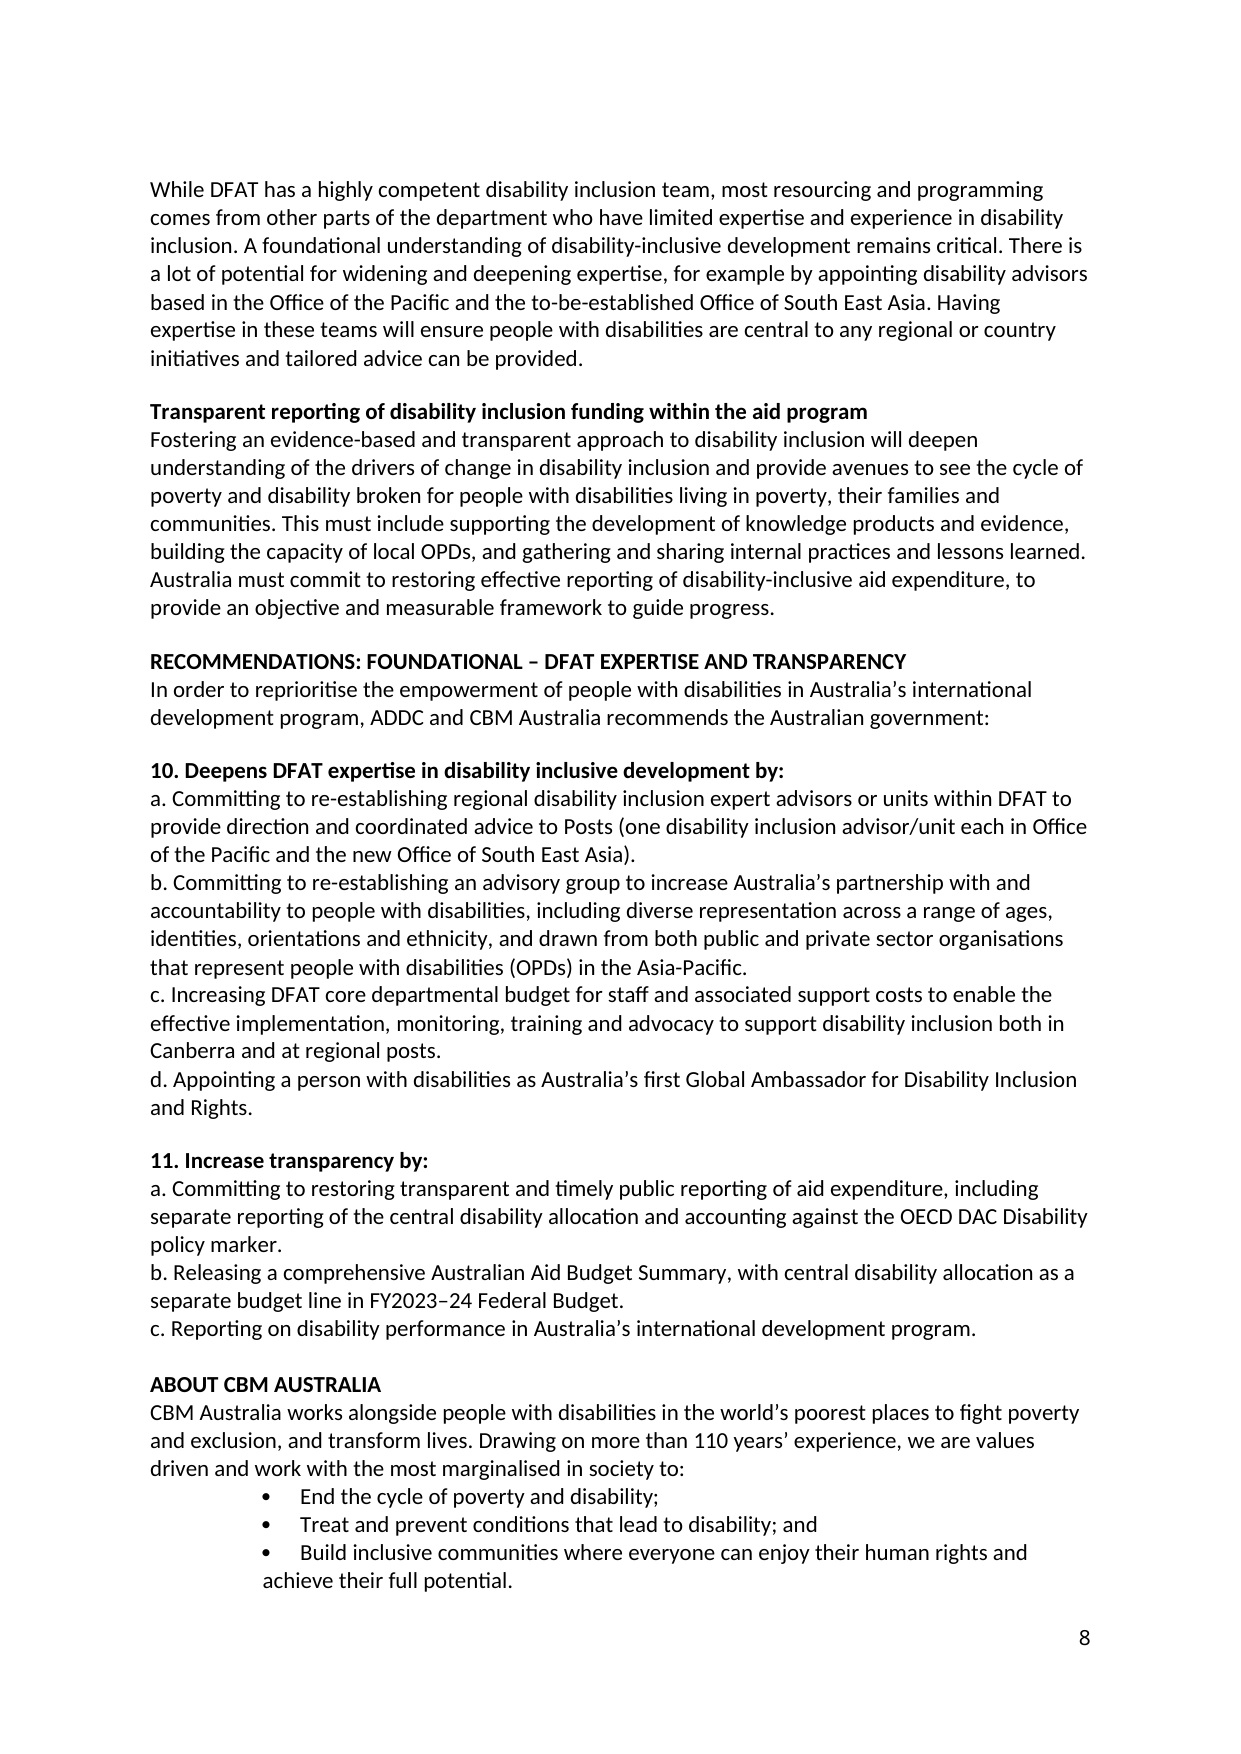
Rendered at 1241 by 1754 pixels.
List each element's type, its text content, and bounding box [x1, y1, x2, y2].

text 11. Increase transparency by: [150, 1146, 1090, 1174]
text Fostering an evidence-based and transparent approach to disability inclusion will deepen understanding of the drivers of change in disability inclusion and provide avenues to see the cycle of poverty and disability broken for people with disabilities living in poverty, their families and communities. This must include supporting the development of knowledge products and evidence, building the capacity of local OPDs, and gathering and sharing internal practices and lessons learned. Australia must commit to restoring effective reporting of disability-inclusive aid expenditure, to provide an objective and measurable framework to guide progress. [150, 425, 1090, 621]
text ABOUT CBM AUSTRALIA [150, 1370, 1090, 1398]
text While DFAT has a highly competent disability inclusion team, most resourcing and programming comes from other parts of the department who have limited expertise and experience in disability inclusion. A foundational understanding of disability-inclusive development remains critical. There is a lot of potential for widening and deepening expertise, for example by appointing disability advisors based in the Office of the Pacific and the to-be-established Office of South East Asia. Having expertise in these teams will ensure people with disabilities are central to any regional or country initiatives and tailored advice can be provided. [150, 176, 1090, 372]
text CBM Australia works alongside people with disabilities in the world’s poorest places to fight poverty and exclusion, and transform lives. Drawing on more than 110 years’ experience, we are values driven and work with the most marginalised in society to: [150, 1398, 1090, 1482]
list End the cycle of poverty and disability; [262, 1482, 1090, 1511]
list Build inclusive communities where everyone can enjoy their human rights and achieve their full potential. [262, 1538, 1090, 1594]
list Treat and prevent conditions that lead to disability; and [262, 1511, 1090, 1538]
text a. Committing to restoring transparent and timely public reporting of aid expenditure, including separate reporting of the central disability allocation and accounting against the OECD DAC Disability policy marker. [150, 1174, 1090, 1258]
text c. Increasing DFAT core departmental budget for staff and associated support costs to enable the effective implementation, monitoring, training and advocacy to support disability inclusion both in Canberra and at regional posts. [150, 981, 1090, 1065]
text In order to reprioritise the empowerment of people with disabilities in Australia’s international development program, ADDC and CBM Australia recommends the Australian government: [150, 675, 1090, 731]
text b. Releasing a comprehensive Australian Aid Budget Summary, with central disability allocation as a separate budget line in FY2023–24 Federal Budget. [150, 1258, 1090, 1314]
text 10. Deepens DFAT expertise in disability inclusive development by: [150, 756, 1090, 784]
text d. Appointing a person with disabilities as Australia’s first Global Ambassador for Disability Inclusion and Rights. [150, 1065, 1090, 1121]
text Transparent reporting of disability inclusion funding within the aid program [150, 397, 1090, 425]
text b. Committing to re-establishing an advisory group to increase Australia’s partnership with and accountability to people with disabilities, including diverse representation across a range of ages, identities, orientations and ethnicity, and drawn from both public and private sector organisations that represent people with disabilities (OPDs) in the Asia-Pacific. [150, 868, 1090, 981]
text c. Reporting on disability performance in Australia’s international development program. [150, 1314, 1090, 1342]
text a. Committing to re-establishing regional disability inclusion expert advisors or units within DFAT to provide direction and coordinated advice to Posts (one disability inclusion advisor/unit each in Office of the Pacific and the new Office of South East Asia). [150, 784, 1090, 868]
text RECOMMENDATIONS: FOUNDATIONAL – DFAT EXPERTISE AND TRANSPARENCY [150, 647, 1090, 675]
